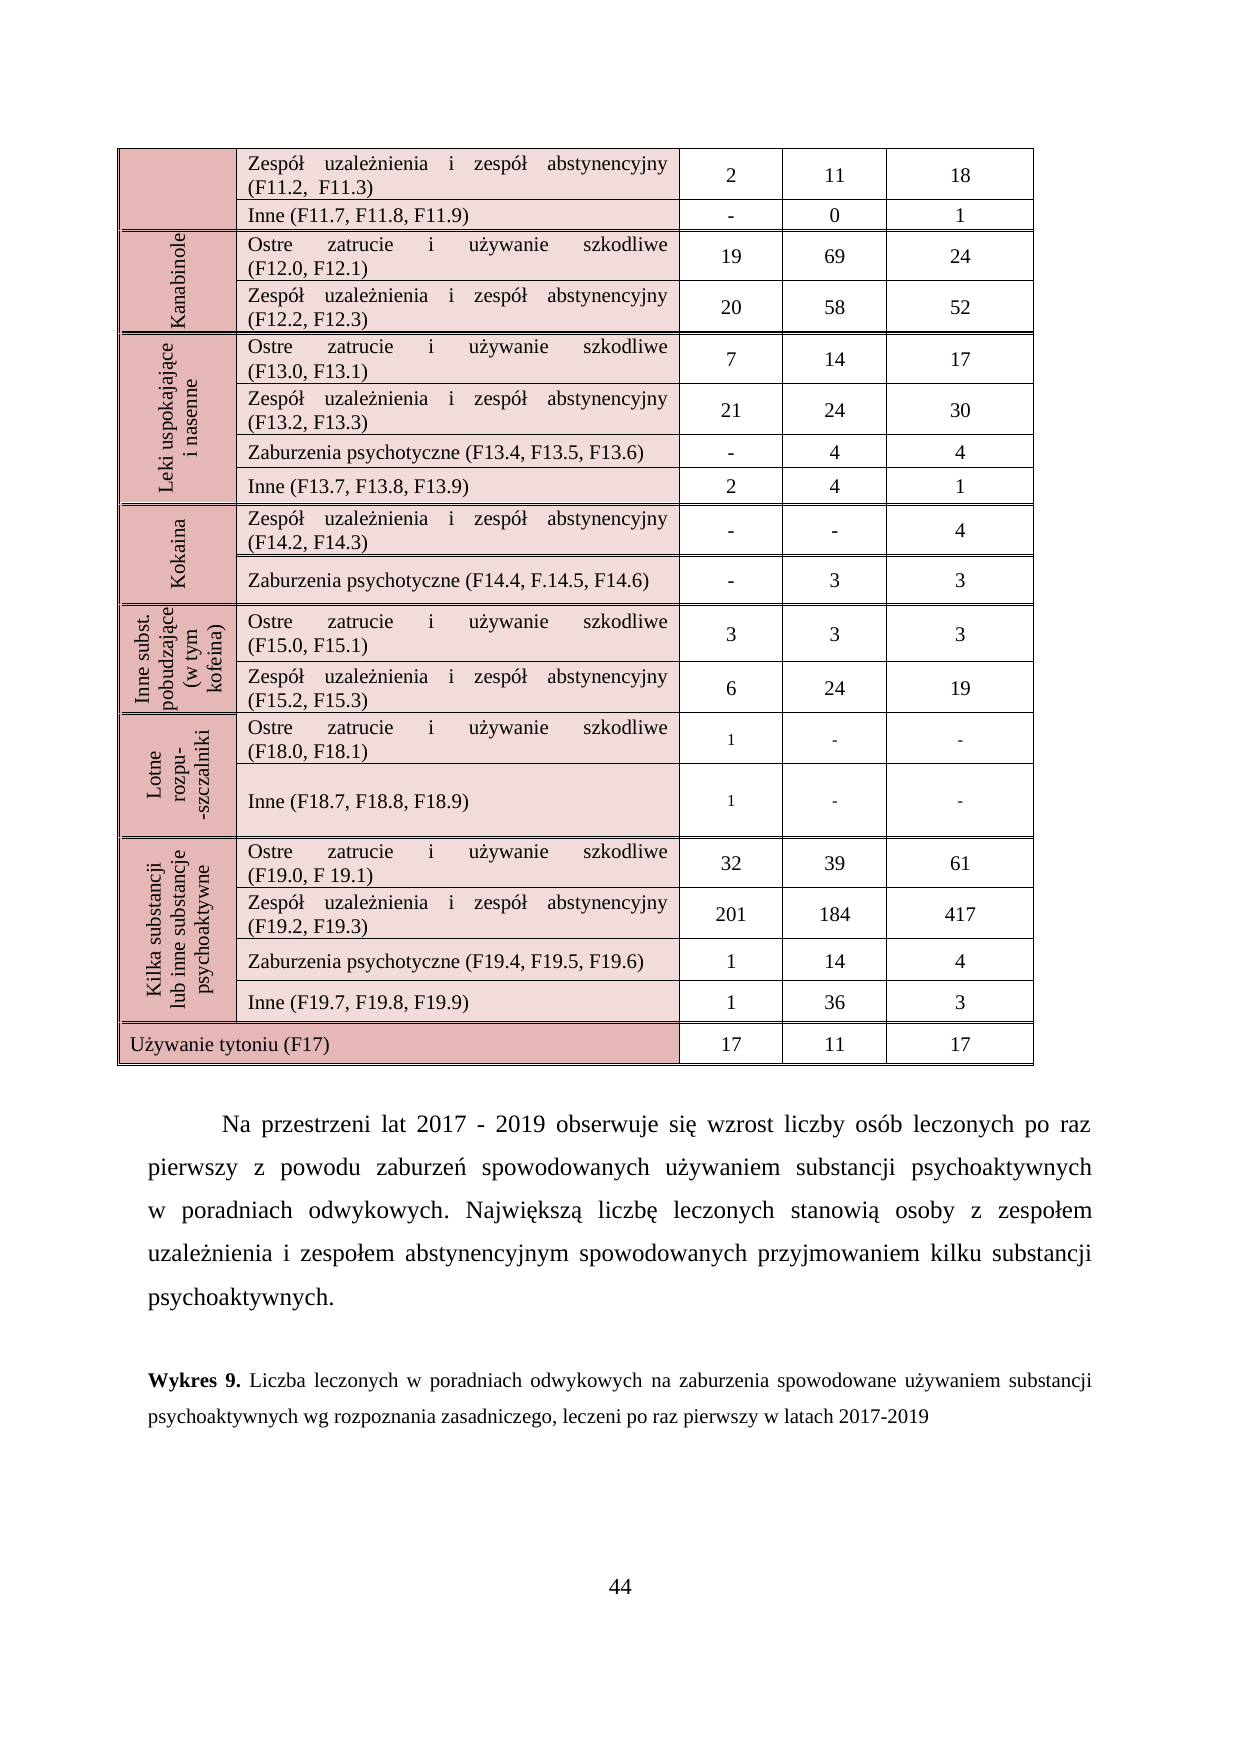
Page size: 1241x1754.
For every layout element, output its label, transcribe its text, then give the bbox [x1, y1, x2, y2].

table_cell 20 [680, 281, 782, 331]
table_cell 58 [783, 281, 886, 331]
table_cell 24 [887, 232, 1033, 280]
text Wykres 9. Liczba leczonych w poradniach odwykowych na zaburzenia spowodowane używaniem substancji psychoaktywnych wg rozpoznania zasadniczego, leczeni po raz pierwszy w latach 2017-2019 [148, 1368, 1092, 1428]
table_cell - [680, 435, 782, 467]
table_cell Zespół uzależnienia i zespół abstynencyjny (F11.2, F11.3) [237, 149, 679, 199]
table_cell - [680, 200, 782, 229]
table_cell Inne (F11.7, F11.8, F11.9) [237, 200, 679, 229]
table_cell Ostre zatrucie i używanie szkodliwe (F13.0, F13.1) [237, 335, 679, 383]
table_cell 2 [680, 149, 782, 199]
table_cell Leki uspokajające i nasenne [120, 331, 236, 502]
table_cell 0 [783, 200, 886, 229]
table_cell 1 [887, 200, 1033, 229]
table_cell 4 [887, 939, 1033, 980]
table_cell Ostre zatrucie i używanie szkodliwe (F18.0, F18.1) [237, 713, 679, 763]
text Na przestrzeni lat 2017 - 2019 obserwuje się wzrost liczby osób leczonych po raz pierwszy z powodu zaburzeń spowodowanych używaniem substancji psychoaktywnych w poradniach odwykowych. Największą liczbę leczonych stanowią osoby z zespołem uzależnienia i zespołem abstynencyjnym spowodowanych przyjmowaniem kilku substancji psychoaktywnych. [148, 1109, 1092, 1310]
table_cell 3 [887, 606, 1033, 661]
table_cell Zespół uzależnienia i zespół abstynencyjny (F14.2, F14.3) [237, 506, 679, 554]
table_cell Zespół uzależnienia i zespół abstynencyjny (F15.2, F15.3) [237, 662, 679, 712]
table_cell 6 [680, 662, 782, 712]
table_cell Zespół uzależnienia i zespół abstynencyjny (F19.2, F19.3) [237, 888, 679, 938]
table_cell 3 [783, 557, 886, 603]
table_cell Używanie tytoniu (F17) [118, 1021, 679, 1063]
table_cell 21 [680, 384, 782, 434]
table_cell 30 [887, 384, 1033, 434]
table_cell 1 [680, 713, 782, 763]
table_cell 3 [887, 557, 1033, 603]
table_cell - [887, 713, 1033, 763]
table_cell 69 [783, 232, 886, 280]
table_cell 1 [680, 764, 782, 836]
table_cell 36 [783, 981, 886, 1021]
table_cell Kilka substancji lub inne substancje psychoaktywne [120, 836, 236, 1021]
table_cell 1 [680, 981, 782, 1021]
table_cell 18 [887, 149, 1033, 199]
table_cell 19 [680, 232, 782, 280]
table_cell 4 [783, 468, 886, 502]
table_cell 61 [887, 839, 1033, 887]
table_cell Kanabinole [118, 229, 236, 331]
table_cell 14 [783, 939, 886, 980]
table_cell 11 [783, 1024, 886, 1063]
table_cell 24 [783, 384, 886, 434]
table_cell Zespół uzależnienia i zespół abstynencyjny (F12.2, F12.3) [237, 281, 679, 331]
table_cell 4 [783, 435, 886, 467]
table_cell 17 [887, 1024, 1033, 1063]
table_cell 7 [680, 335, 782, 383]
table_cell - [783, 764, 886, 836]
table_cell 4 [887, 435, 1033, 467]
table_cell 1 [680, 939, 782, 980]
table_cell Inne (F19.7, F19.8, F19.9) [237, 981, 679, 1021]
table_cell 17 [887, 335, 1033, 383]
table_cell Lotne rozpu- -szczalniki [120, 712, 236, 836]
table_cell 4 [887, 506, 1033, 554]
table_cell 24 [783, 662, 886, 712]
table_cell Inne (F18.7, F18.8, F18.9) [237, 764, 679, 836]
table_cell Ostre zatrucie i używanie szkodliwe (F19.0, F 19.1) [237, 839, 679, 887]
table_cell 3 [680, 606, 782, 661]
table_cell Opiaty [120, 149, 236, 229]
table_cell Zaburzenia psychotyczne (F19.4, F19.5, F19.6) [237, 939, 679, 980]
table_cell 11 [783, 149, 886, 199]
table_cell Zespół uzależnienia i zespół abstynencyjny (F13.2, F13.3) [237, 384, 679, 434]
table_cell Inne (F13.7, F13.8, F13.9) [237, 468, 679, 502]
table_cell Zaburzenia psychotyczne (F13.4, F13.5, F13.6) [237, 435, 679, 467]
table_cell 52 [887, 281, 1033, 331]
table_cell Ostre zatrucie i używanie szkodliwe (F12.0, F12.1) [237, 232, 679, 280]
table_cell 2 [680, 468, 782, 502]
table_cell Kokaina [120, 503, 236, 603]
table_cell Inne subst. pobudzające (w tym kofeina) [118, 603, 236, 712]
table_cell 3 [783, 606, 886, 661]
table_cell 19 [887, 662, 1033, 712]
table_cell - [680, 506, 782, 554]
table_cell 39 [783, 839, 886, 887]
table_cell 184 [783, 888, 886, 938]
table_cell 201 [680, 888, 782, 938]
table_cell - [783, 506, 886, 554]
table_cell Ostre zatrucie i używanie szkodliwe (F15.0, F15.1) [237, 606, 679, 661]
table_cell Zaburzenia psychotyczne (F14.4, F.14.5, F14.6) [237, 557, 679, 603]
table_cell 3 [887, 981, 1033, 1021]
table_cell 32 [680, 839, 782, 887]
table_cell - [887, 764, 1033, 836]
table_cell - [680, 557, 782, 603]
table_cell 14 [783, 335, 886, 383]
table_cell 17 [680, 1024, 782, 1063]
table_cell - [783, 713, 886, 763]
table_cell 1 [887, 468, 1033, 502]
table_cell 417 [887, 888, 1033, 938]
